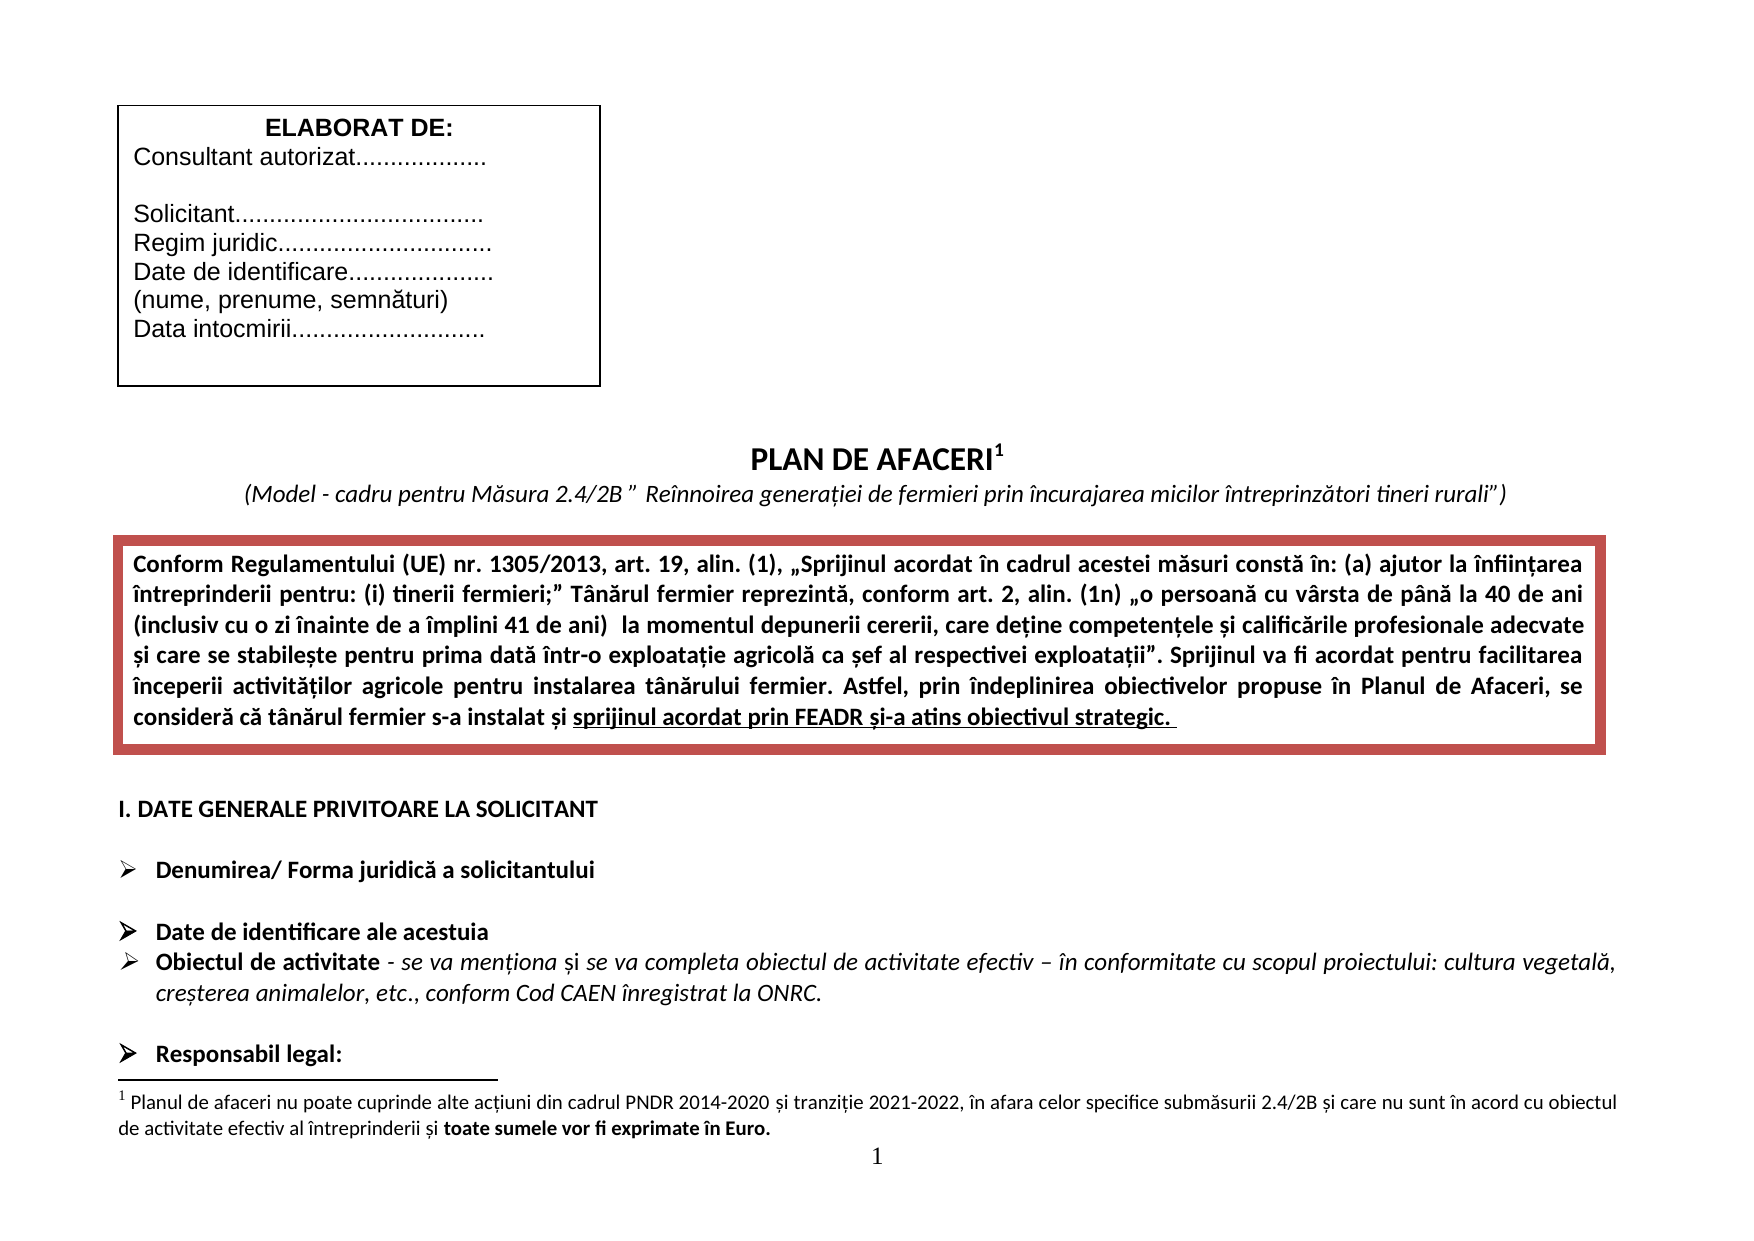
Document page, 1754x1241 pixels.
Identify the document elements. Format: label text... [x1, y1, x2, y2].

text PLAN DE AFACERI [118, 437, 1636, 478]
list Responsabil legal: [118, 1038, 1620, 1068]
text (Model - cadru pentru Măsura 2.4/2B ” Reînnoirea generației de fermieri prin încurajarea micilor întreprinzători tineri rurali”) [118, 478, 1636, 509]
list Denumirea/ Forma juridică a solicitantului [118, 855, 1636, 885]
list Obiectul de activitate - se va menţiona şi se va completa obiectul de activitate efectiv – în conformitate cu scopul proiectului: cultura vegetală, creşterea animalelor, etc., conform Cod CAEN înregistrat la ONRC. [118, 946, 1620, 1007]
subtitle I. DATE GENERALE PRIVITOARE LA SOLICITANT [118, 794, 1636, 824]
list Date de identificare ale acestuia [118, 916, 1620, 946]
